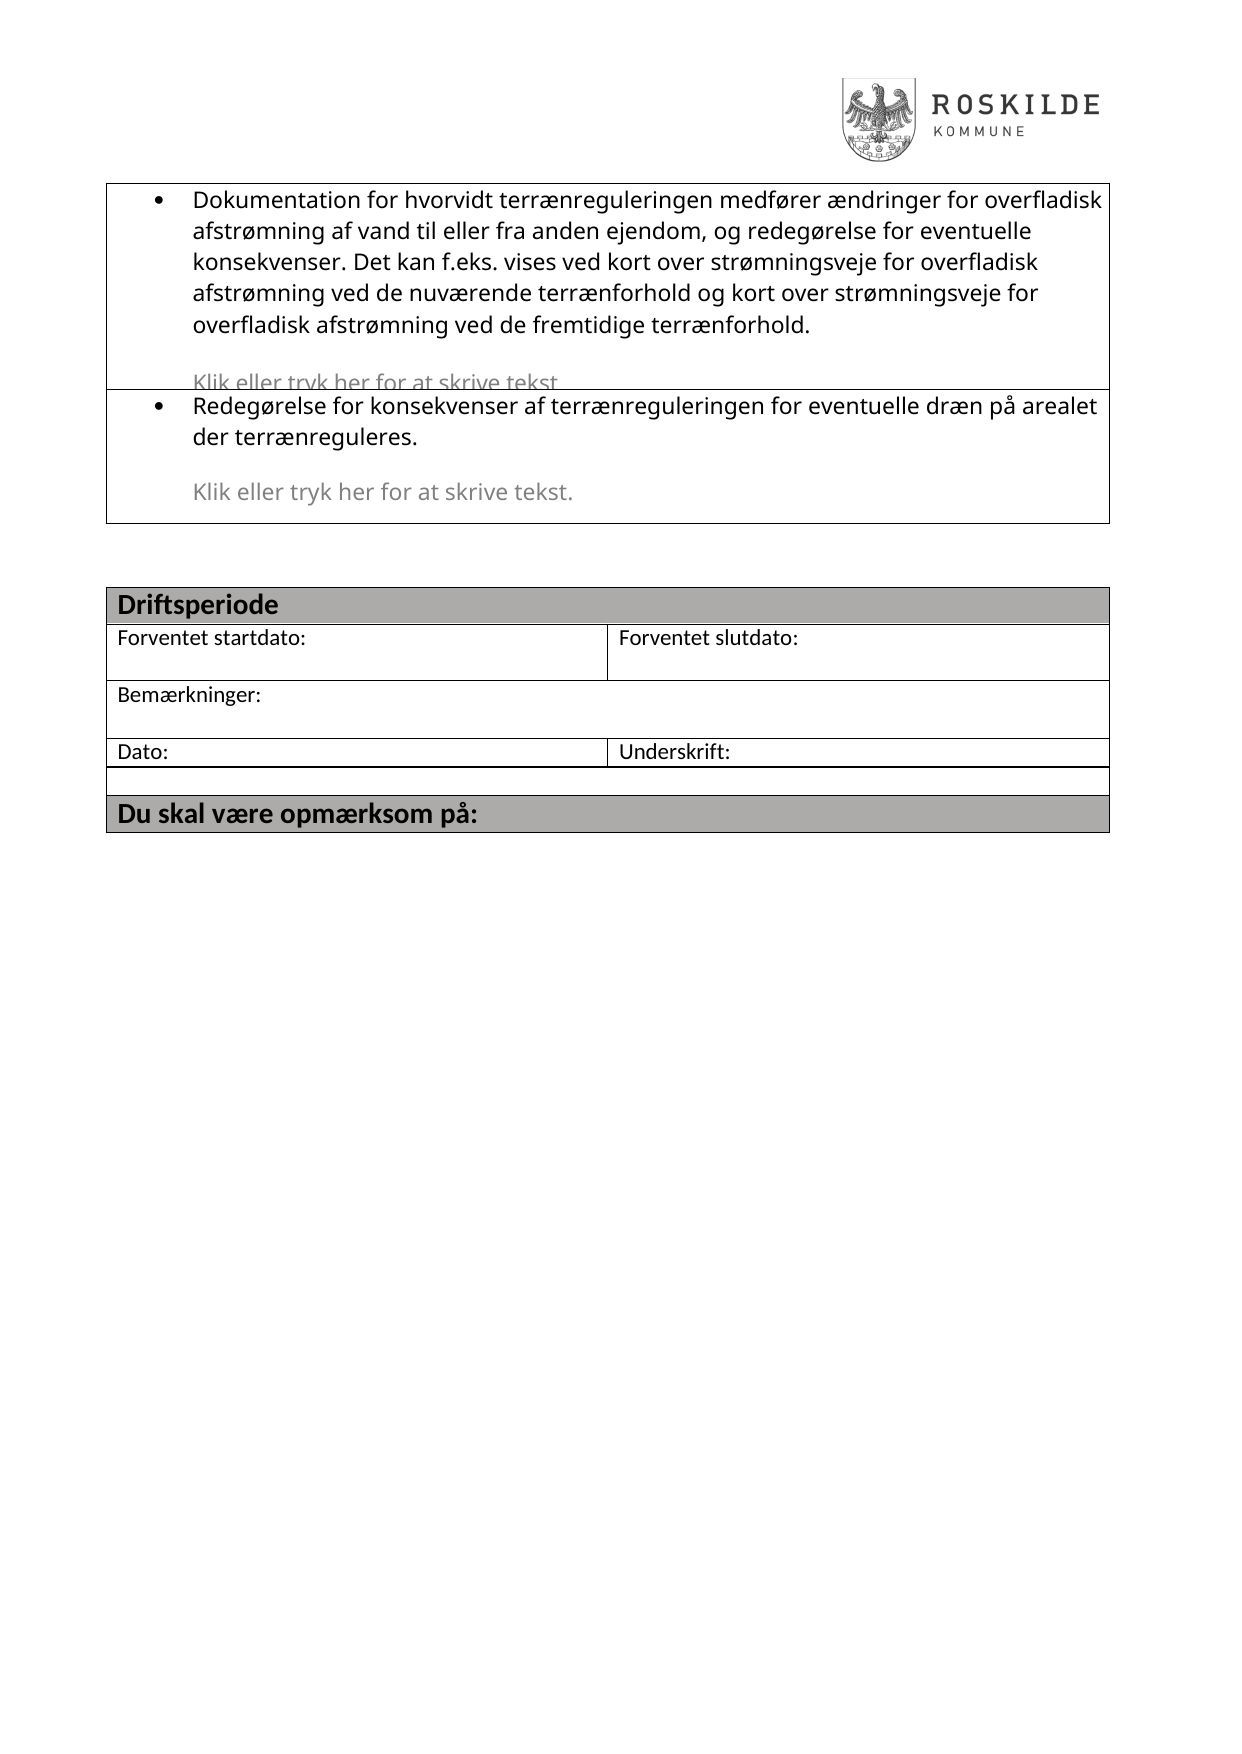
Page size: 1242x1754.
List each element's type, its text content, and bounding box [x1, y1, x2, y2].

table_cell Forventet slutdato: [608, 625, 1109, 680]
table_cell Underskrift: [608, 739, 1109, 766]
table_cell Forventet startdato: [107, 625, 607, 680]
table_cell [107, 768, 1109, 795]
table_header Driftsperiode [107, 588, 1109, 623]
picture [840, 78, 1100, 162]
table_cell Redegørelse for konsekvenser af terrænreguleringen for eventuelle dræn på arealet der terrænreguleres. Klik eller tryk her for at skrive tekst. [107, 390, 1109, 523]
table_cell Du skal være opmærksom på: [107, 796, 1109, 832]
table_cell Dokumentation for hvorvidt terrænreguleringen medfører ændringer for overfladisk afstrømning af vand til eller fra anden ejendom, og redegørelse for eventuelle konsekvenser. Det kan f.eks. vises ved kort over strømningsveje for overfladisk afstrømning ved de nuværende terrænforhold og kort over strømningsveje for overfladisk afstrømning ved de fremtidige terrænforhold. Klik eller tryk her for at skrive tekst [107, 184, 1109, 389]
table_cell Bemærkninger: [107, 681, 1109, 737]
table_cell Dato: [107, 739, 607, 766]
